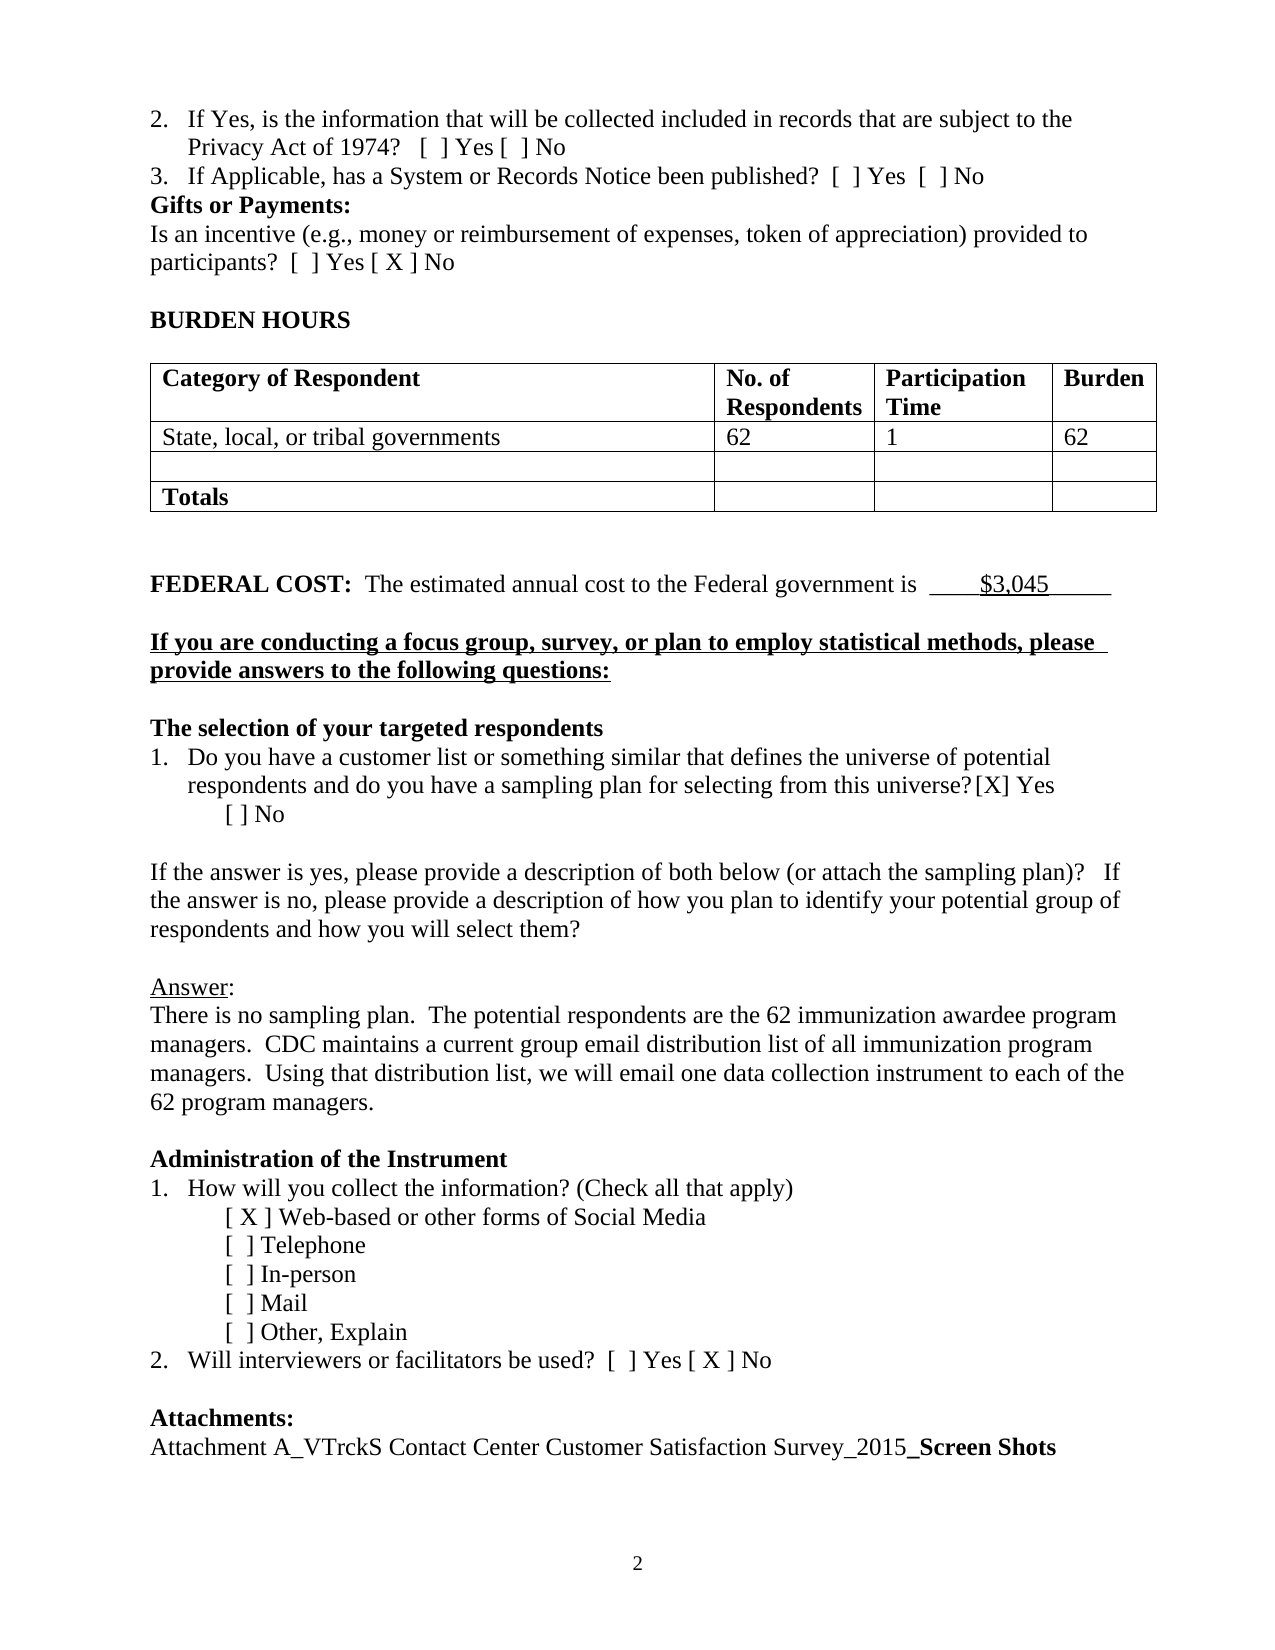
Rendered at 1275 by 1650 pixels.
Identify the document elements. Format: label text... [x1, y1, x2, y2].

table_cell [1053, 482, 1156, 511]
list Will interviewers or facilitators be used? [ ] Yes [ X ] No [150, 1346, 1125, 1374]
text [ ] Other, Explain [225, 1317, 1125, 1346]
table_header Category of Respondent [151, 364, 714, 421]
text Attachment A_VTrckS Contact Center Customer Satisfaction Survey_2015_Screen Shots [150, 1432, 1125, 1461]
list Do you have a customer list or something similar that defines the universe of potential respondents and do you have a sampling plan for selecting from this universe? [X] Yes [ ] No [150, 742, 1125, 828]
text If the answer is yes, please provide a description of both below (or attach the sampling plan)? If the answer is no, please provide a description of how you plan to identify your potential group of respondents and how you will select them? [150, 857, 1125, 943]
table_cell [875, 452, 1052, 481]
text Attachments: [150, 1403, 1125, 1432]
text Answer: [150, 972, 1125, 1001]
text [ X ] Web-based or other forms of Social Media [225, 1202, 1125, 1231]
table_cell [715, 482, 874, 511]
table_cell 62 [1053, 422, 1156, 451]
table_header Participation Time [875, 364, 1052, 421]
text FEDERAL COST: The estimated annual cost to the Federal government is ____$3,045_____ [150, 569, 1125, 598]
table_header Burden [1053, 364, 1156, 421]
table_cell Totals [151, 482, 714, 511]
table_cell [1053, 452, 1156, 481]
table_cell [875, 482, 1052, 511]
text The selection of your targeted respondents [150, 713, 1125, 742]
list Gifts or Payments: [150, 190, 1125, 219]
text If you are conducting a focus group, survey, or plan to employ statistical methods, please provide answers to the following questions: [150, 627, 1125, 684]
text [ ] In-person [225, 1259, 1125, 1288]
table_cell 1 [875, 422, 1052, 451]
text [ ] Mail [225, 1288, 1125, 1317]
list How will you collect the information? (Check all that apply) [150, 1173, 1125, 1202]
text There is no sampling plan. The potential respondents are the 62 immunization awardee program managers. CDC maintains a current group email distribution list of all immunization program managers. Using that distribution list, we will email one data collection instrument to each of the 62 program managers. [150, 1001, 1125, 1116]
table_cell [151, 452, 714, 481]
text Is an incentive (e.g., money or reimbursement of expenses, token of appreciation) provided to participants? [ ] Yes [ X ] No [150, 219, 1125, 276]
list If Applicable, has a System or Records Notice been published? [ ] Yes [ ] No [150, 161, 1125, 190]
table_cell [715, 452, 874, 481]
text [ ] Telephone [225, 1231, 1125, 1259]
table_cell State, local, or tribal governments [151, 422, 714, 451]
text BURDEN HOURS [150, 305, 1125, 334]
list If Yes, is the information that will be collected included in records that are subject to the Privacy Act of 1974? [ ] Yes [ ] No [150, 104, 1125, 161]
table_header No. of Respondents [715, 364, 874, 421]
text Administration of the Instrument [150, 1144, 1125, 1173]
table_cell 62 [715, 422, 874, 451]
